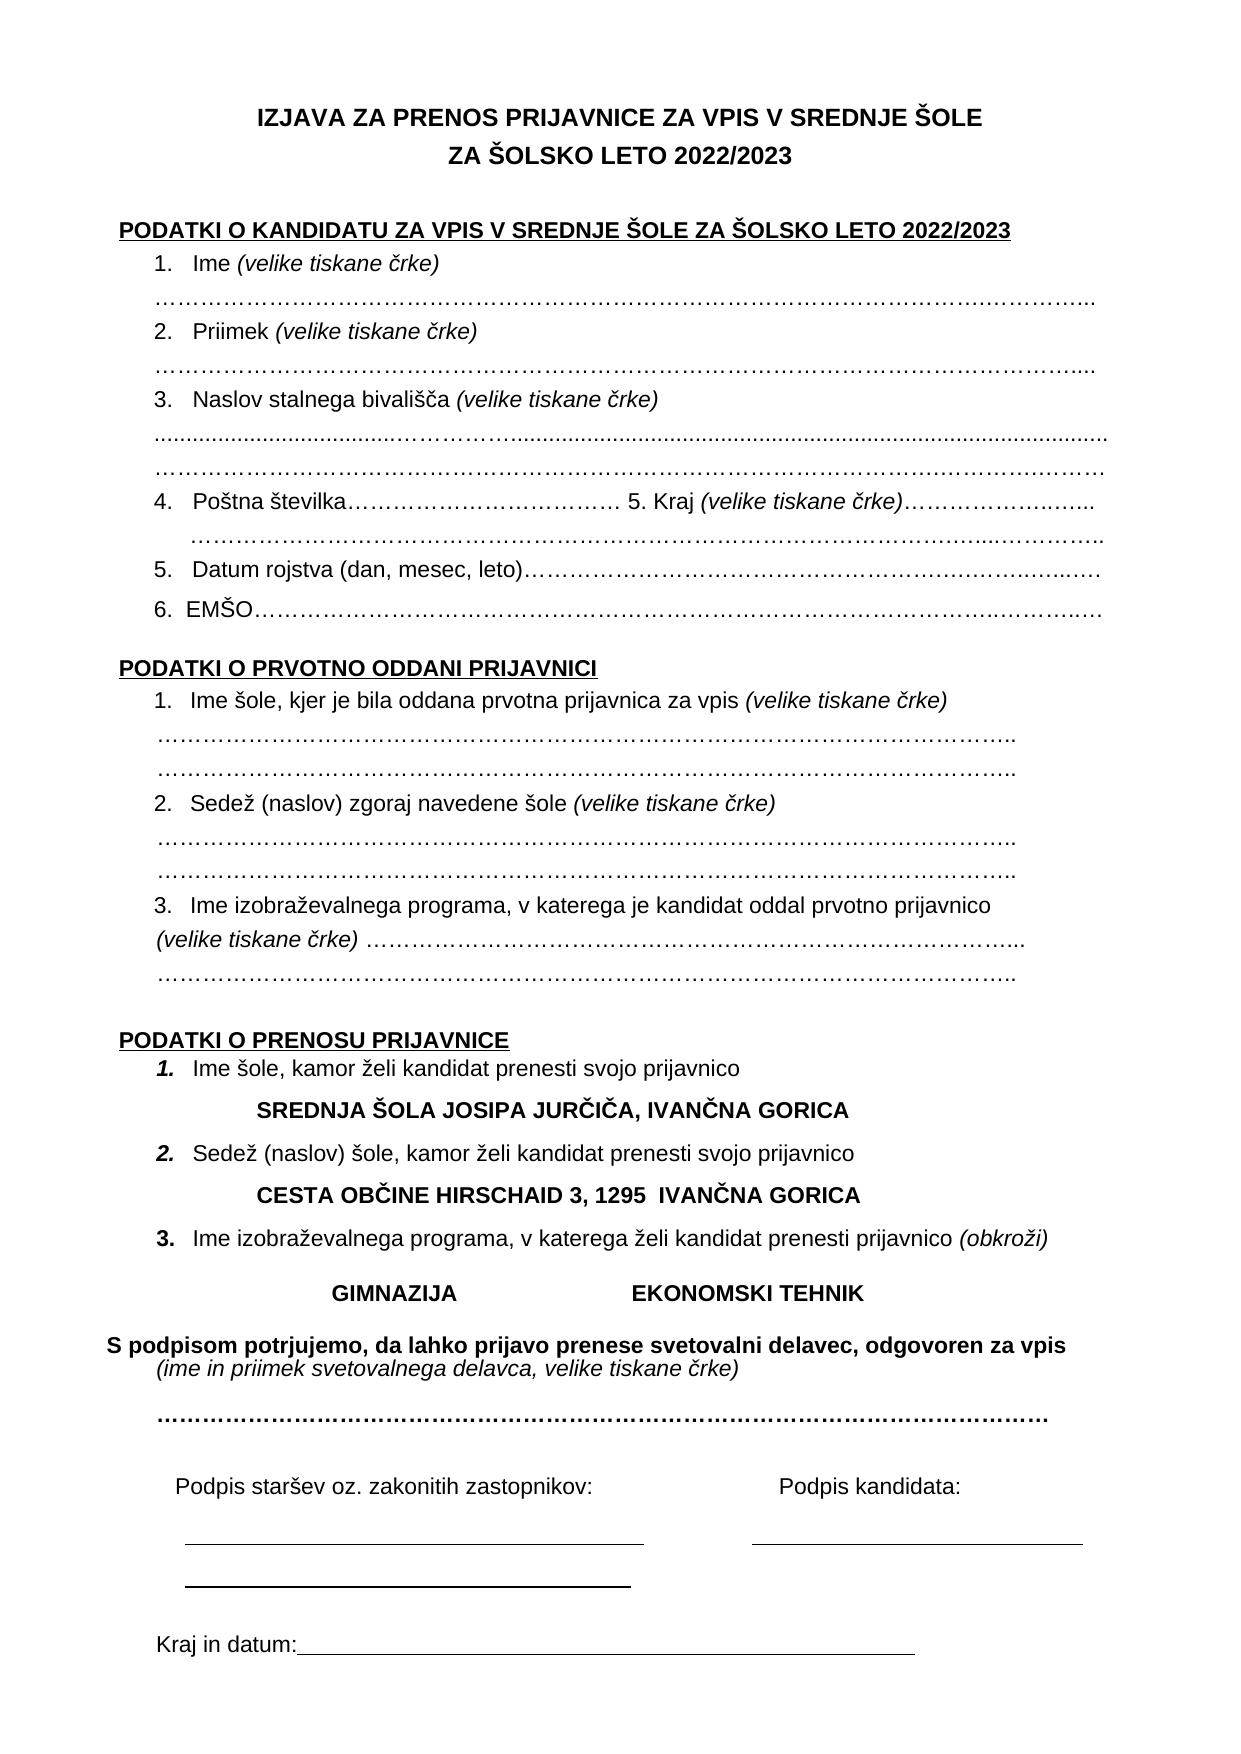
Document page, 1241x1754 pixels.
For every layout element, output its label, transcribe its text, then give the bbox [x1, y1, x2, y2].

subtitle ZA ŠOLSKO LETO 2022/2023 [106, 141, 1134, 169]
list Priimek (velike tiskane črke) [154, 313, 1134, 346]
text ………………………………………………………………………………………………….. [156, 716, 1134, 749]
text ………………………………………………………………………………………………………….... [154, 347, 1134, 380]
text ……………………………………………………………………………………………….…………... [154, 278, 1134, 312]
list Ime (velike tiskane črke) [154, 244, 1134, 278]
text PODATKI O KANDIDATU ZA VPIS V SREDNJE ŠOLE ZA ŠOLSKO LETO 2022/2023 [118, 217, 1134, 244]
text ………………………………………………………………………………………………….. [156, 750, 1134, 783]
text ………………………………………………………………………………………………….. [156, 954, 1134, 988]
subtitle IZJAVA ZA PRENOS PRIJAVNICE ZA VPIS V SREDNJE ŠOLE [106, 103, 1134, 132]
list GIMNAZIJA EKONOMSKI TEHNIK [156, 1279, 1134, 1306]
list Sedež (naslov) šole, kamor želi kandidat prenesti svojo prijavnico [156, 1140, 1134, 1166]
text ………………………………………………………………………………………….………….……… [154, 449, 1134, 482]
text (velike tiskane črke) …………………………………………………………………………... [156, 921, 1134, 954]
subtitle S podpisom potrjujemo, da lahko prijavo prenese svetovalni delavec, odgovoren za vpis [106, 1335, 1093, 1358]
list Poštna številka……………………………… 5. Kraj (velike tiskane črke)………………..…... [154, 483, 1134, 516]
list Naslov stalnega bivališča (velike tiskane črke) [154, 381, 1134, 414]
text (ime in priimek svetovalnega delavca, velike tiskane črke) [156, 1358, 1134, 1381]
text ………………………………………………………………………………………………….. [156, 852, 1134, 886]
text ……………………………………………………………………………………….…....………….. 5. Datum rojstva (dan, mesec, leto)……………………………………………….….……..…...…. [154, 517, 1134, 584]
list Ime izobraževalnega programa, v katerega je kandidat oddal prvotno prijavnico [154, 887, 1134, 920]
subtitle ……………………………………………………………………………………………………… [156, 1401, 1134, 1427]
text ………………………………………………………………………………………………….. [156, 818, 1134, 852]
subtitle PODATKI O PRVOTNO ODDANI PRIJAVNICI [118, 655, 1134, 681]
list Ime šole, kamor želi kandidat prenesti svojo prijavnico [156, 1054, 1134, 1081]
subtitle PODATKI O PRENOSU PRIJAVNICE [118, 1027, 1134, 1053]
list SREDNJA ŠOLA JOSIPA JURČIČA, IVANČNA GORICA [192, 1097, 1134, 1123]
list Ime izobraževalnega programa, v katerega želi kandidat prenesti prijavnico (obkroži) [156, 1225, 1134, 1251]
list Sedež (naslov) zgoraj navedene šole (velike tiskane črke) [154, 784, 1134, 818]
text 6. EMŠO……………………………………………………………………………………..………..… [154, 584, 1134, 626]
text ......................................…………….............................................................................................. [154, 415, 1134, 448]
text Kraj in datum: [156, 1631, 1134, 1657]
text Podpis staršev oz. zakonitih zastopnikov: Podpis kandidata: [175, 1473, 1134, 1499]
list Ime šole, kjer je bila oddana prvotna prijavnica za vpis (velike tiskane črke) [154, 682, 1134, 715]
list CESTA OBČINE HIRSCHAID 3, 1295 IVANČNA GORICA [192, 1182, 1134, 1209]
